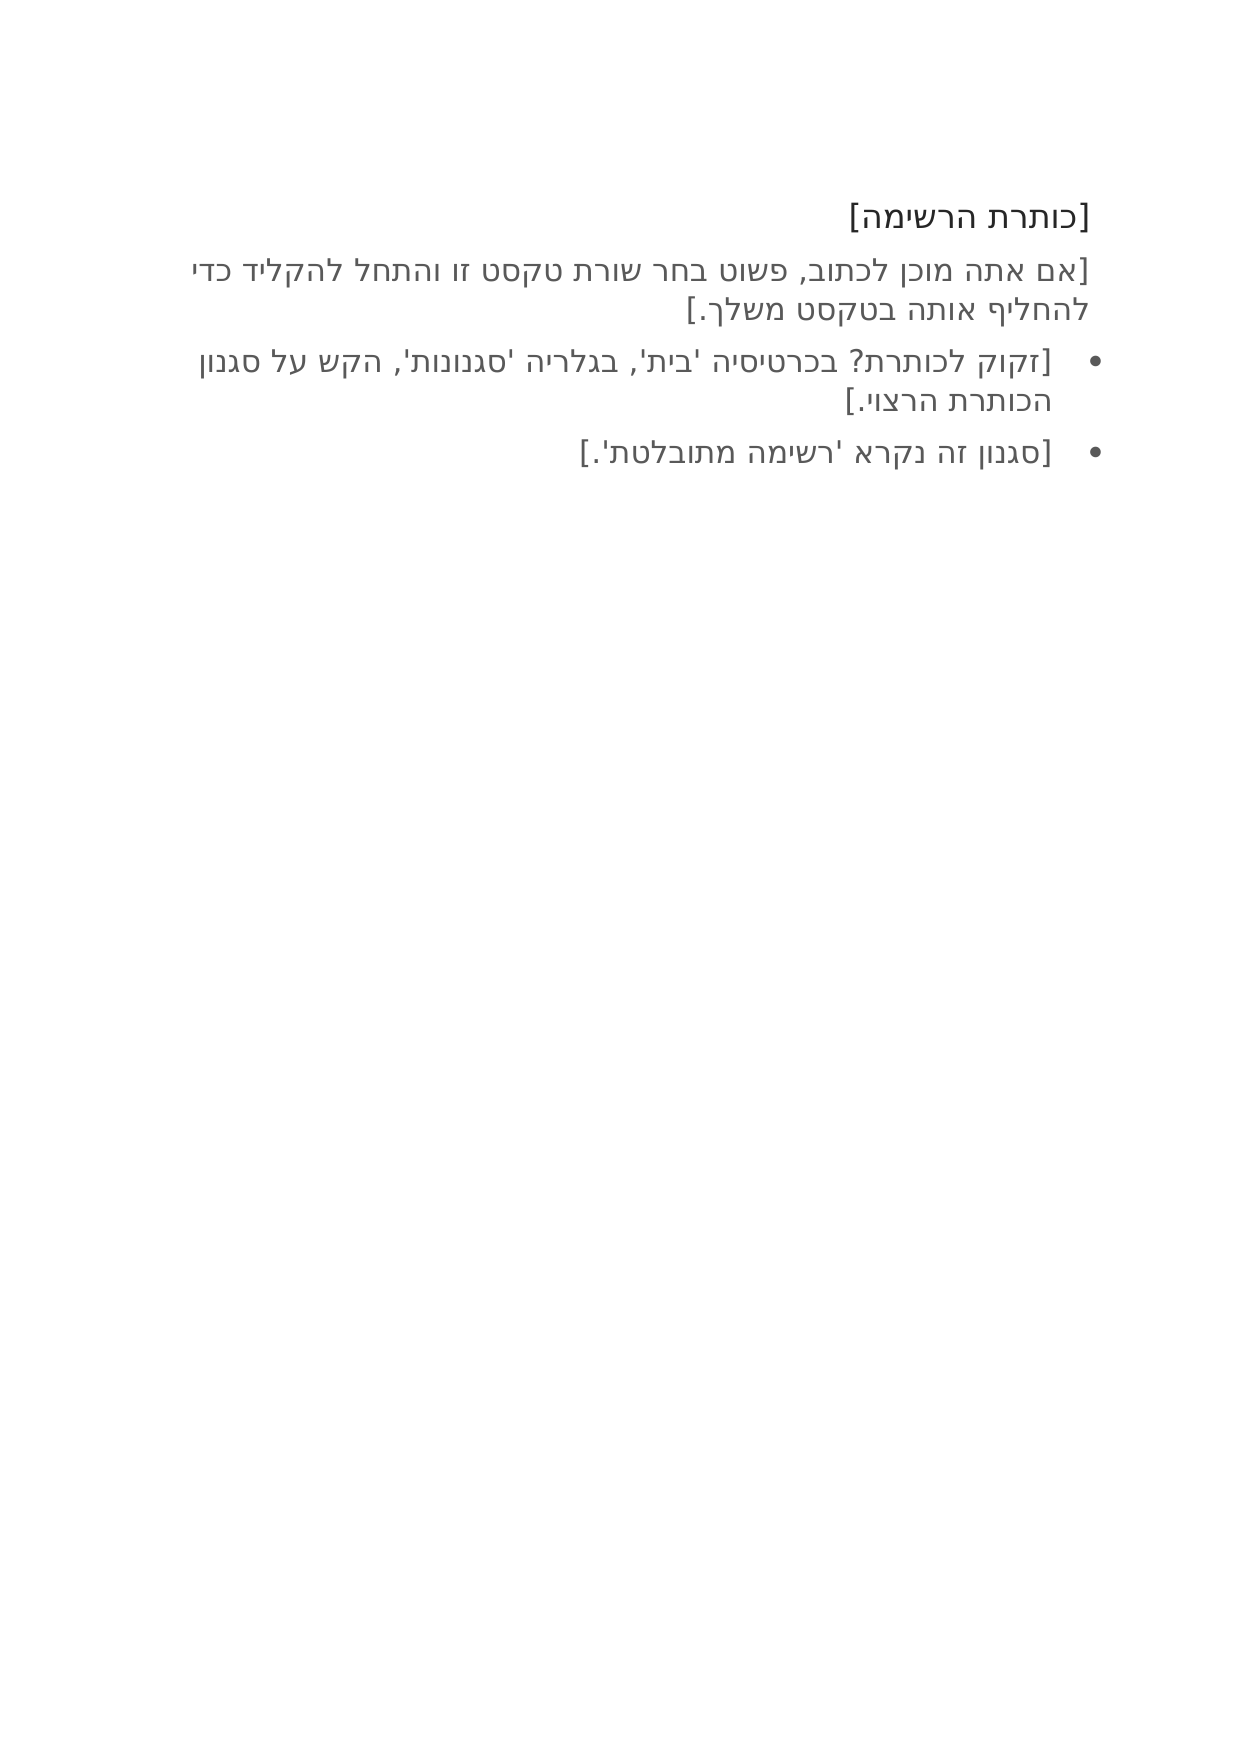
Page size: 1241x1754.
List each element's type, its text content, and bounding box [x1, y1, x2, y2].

text [אם אתה מוכן לכתוב, פשוט בחר שורת טקסט זו והתחל להקליד כדי להחליף אותה בטקסט משלך.] [150, 252, 1090, 328]
list [סגנון זה נקרא 'רשימה מתובלטת'.] [150, 434, 1090, 470]
list [זקוק לכותרת? בכרטיסיה 'בית', בגלריה 'סגנונות', הקש על סגנון הכותרת הרצוי.] [150, 343, 1090, 419]
subtitle [כותרת הרשימה] [150, 198, 1090, 237]
